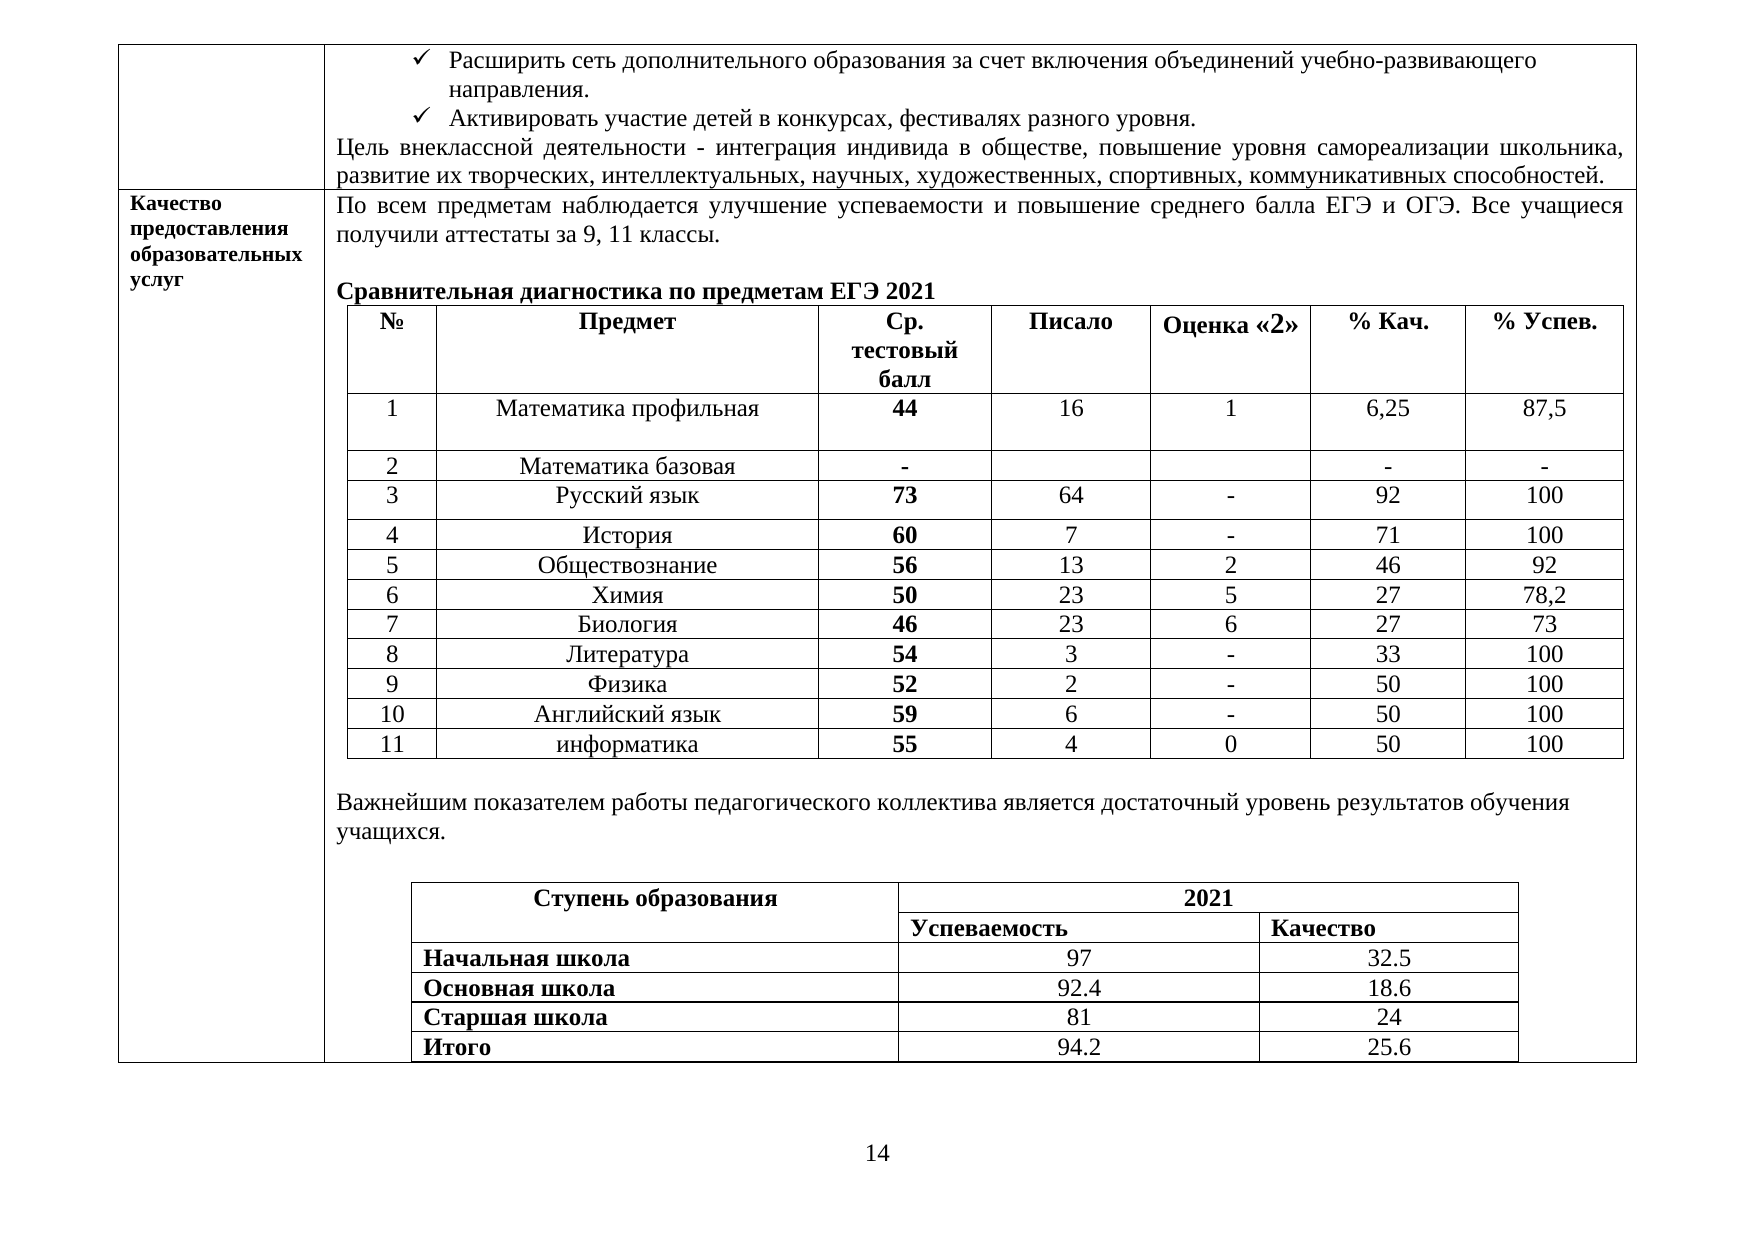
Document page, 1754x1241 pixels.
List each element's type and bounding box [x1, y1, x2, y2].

table_cell [325, 190, 1636, 1062]
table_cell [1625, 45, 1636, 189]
table_cell [119, 190, 324, 1062]
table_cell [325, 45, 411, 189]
table_cell [119, 45, 324, 189]
